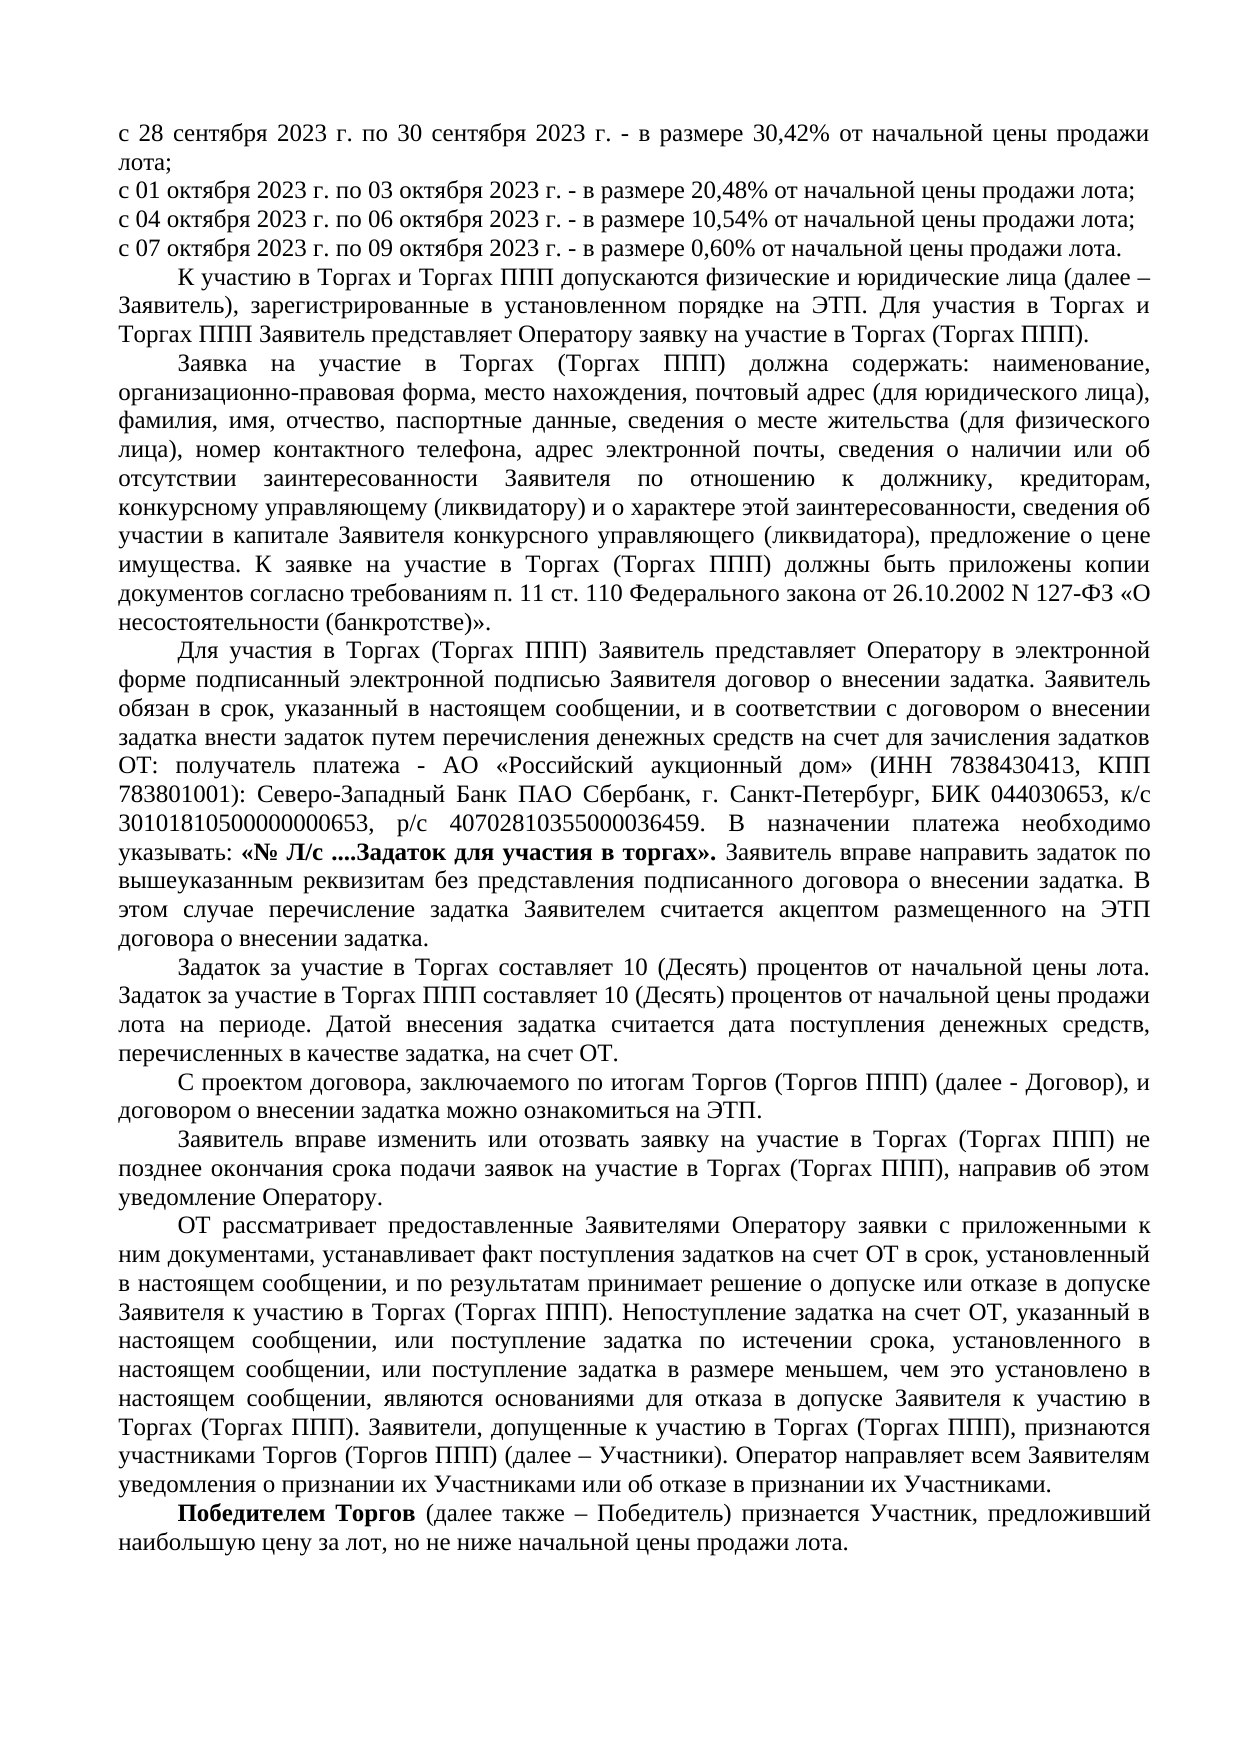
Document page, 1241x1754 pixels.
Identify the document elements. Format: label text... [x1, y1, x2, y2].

text с 28 сентября 2023 г. по 30 сентября 2023 г. - в размере 30,42% от начальной цены продажи лота; [118, 118, 1151, 176]
text Заявка на участие в Торгах (Торгах ППП) должна содержать: наименование, организационно-правовая форма, место нахождения, почтовый адрес (для юридического лица), фамилия, имя, отчество, паспортные данные, сведения о месте жительства (для физического лица), номер контактного телефона, адрес электронной почты, сведения о наличии или об отсутствии заинтересованности Заявителя по отношению к должнику, кредиторам, конкурсному управляющему (ликвидатору) и о характере этой заинтересованности, сведения об участии в капитале Заявителя конкурсного управляющего (ликвидатора), предложение о цене имущества. К заявке на участие в Торгах (Торгах ППП) должны быть приложены копии документов согласно требованиям п. 11 ст. 110 Федерального закона от 26.10.2002 N 127-ФЗ «О несостоятельности (банкротстве)». [118, 348, 1151, 636]
text К участию в Торгах и Торгах ППП допускаются физические и юридические лица (далее – Заявитель), зарегистрированные в установленном порядке на ЭТП. Для участия в Торгах и Торгах ППП Заявитель представляет Оператору заявку на участие в Торгах (Торгах ППП). [118, 262, 1151, 348]
text с 01 октября 2023 г. по 03 октября 2023 г. - в размере 20,48% от начальной цены продажи лота; [118, 176, 1151, 204]
text ОТ рассматривает предоставленные Заявителями Оператору заявки с приложенными к ним документами, устанавливает факт поступления задатков на счет ОТ в срок, установленный в настоящем сообщении, и по результатам принимает решение о допуске или отказе в допуске Заявителя к участию в Торгах (Торгах ППП). Непоступление задатка на счет ОТ, указанный в настоящем сообщении, или поступление задатка по истечении срока, установленного в настоящем сообщении, или поступление задатка в размере меньшем, чем это установлено в настоящем сообщении, являются основаниями для отказа в допуске Заявителя к участию в Торгах (Торгах ППП). Заявители, допущенные к участию в Торгах (Торгах ППП), признаются участниками Торгов (Торгов ППП) (далее – Участники). Оператор направляет всем Заявителям уведомления о признании их Участниками или об отказе в признании их Участниками. [118, 1211, 1151, 1498]
text С проектом договора, заключаемого по итогам Торгов (Торгов ППП) (далее - Договор), и договором о внесении задатка можно ознакомиться на ЭТП. [118, 1067, 1151, 1124]
text Задаток за участие в Торгах составляет 10 (Десять) процентов от начальной цены лота. Задаток за участие в Торгах ППП составляет 10 (Десять) процентов от начальной цены продажи лота на периоде. Датой внесения задатка считается дата поступления денежных средств, перечисленных в качестве задатка, на счет ОТ. [118, 952, 1151, 1067]
text Победителем Торгов (далее также – Победитель) признается Участник, предложивший наибольшую цену за лот, но не ниже начальной цены продажи лота. [118, 1498, 1151, 1556]
text Заявитель вправе изменить или отозвать заявку на участие в Торгах (Торгах ППП) не позднее окончания срока подачи заявок на участие в Торгах (Торгах ППП), направив об этом уведомление Оператору. [118, 1124, 1151, 1211]
text с 07 октября 2023 г. по 09 октября 2023 г. - в размере 0,60% от начальной цены продажи лота. [118, 233, 1151, 262]
text с 04 октября 2023 г. по 06 октября 2023 г. - в размере 10,54% от начальной цены продажи лота; [118, 204, 1151, 233]
text Для участия в Торгах (Торгах ППП) Заявитель представляет Оператору в электронной форме подписанный электронной подписью Заявителя договор о внесении задатка. Заявитель обязан в срок, указанный в настоящем сообщении, и в соответствии с договором о внесении задатка внести задаток путем перечисления денежных средств на счет для зачисления задатков ОТ: получатель платежа - АО «Российский аукционный дом» (ИНН 7838430413, КПП 783801001): Северо-Западный Банк ПАО Сбербанк, г. Санкт-Петербург, БИК 044030653, к/с 30101810500000000653, р/с 40702810355000036459. В назначении платежа необходимо указывать: «№ Л/с ....Задаток для участия в торгах». Заявитель вправе направить задаток по вышеуказанным реквизитам без представления подписанного договора о внесении задатка. В этом случае перечисление задатка Заявителем считается акцептом размещенного на ЭТП договора о внесении задатка. [118, 636, 1151, 952]
